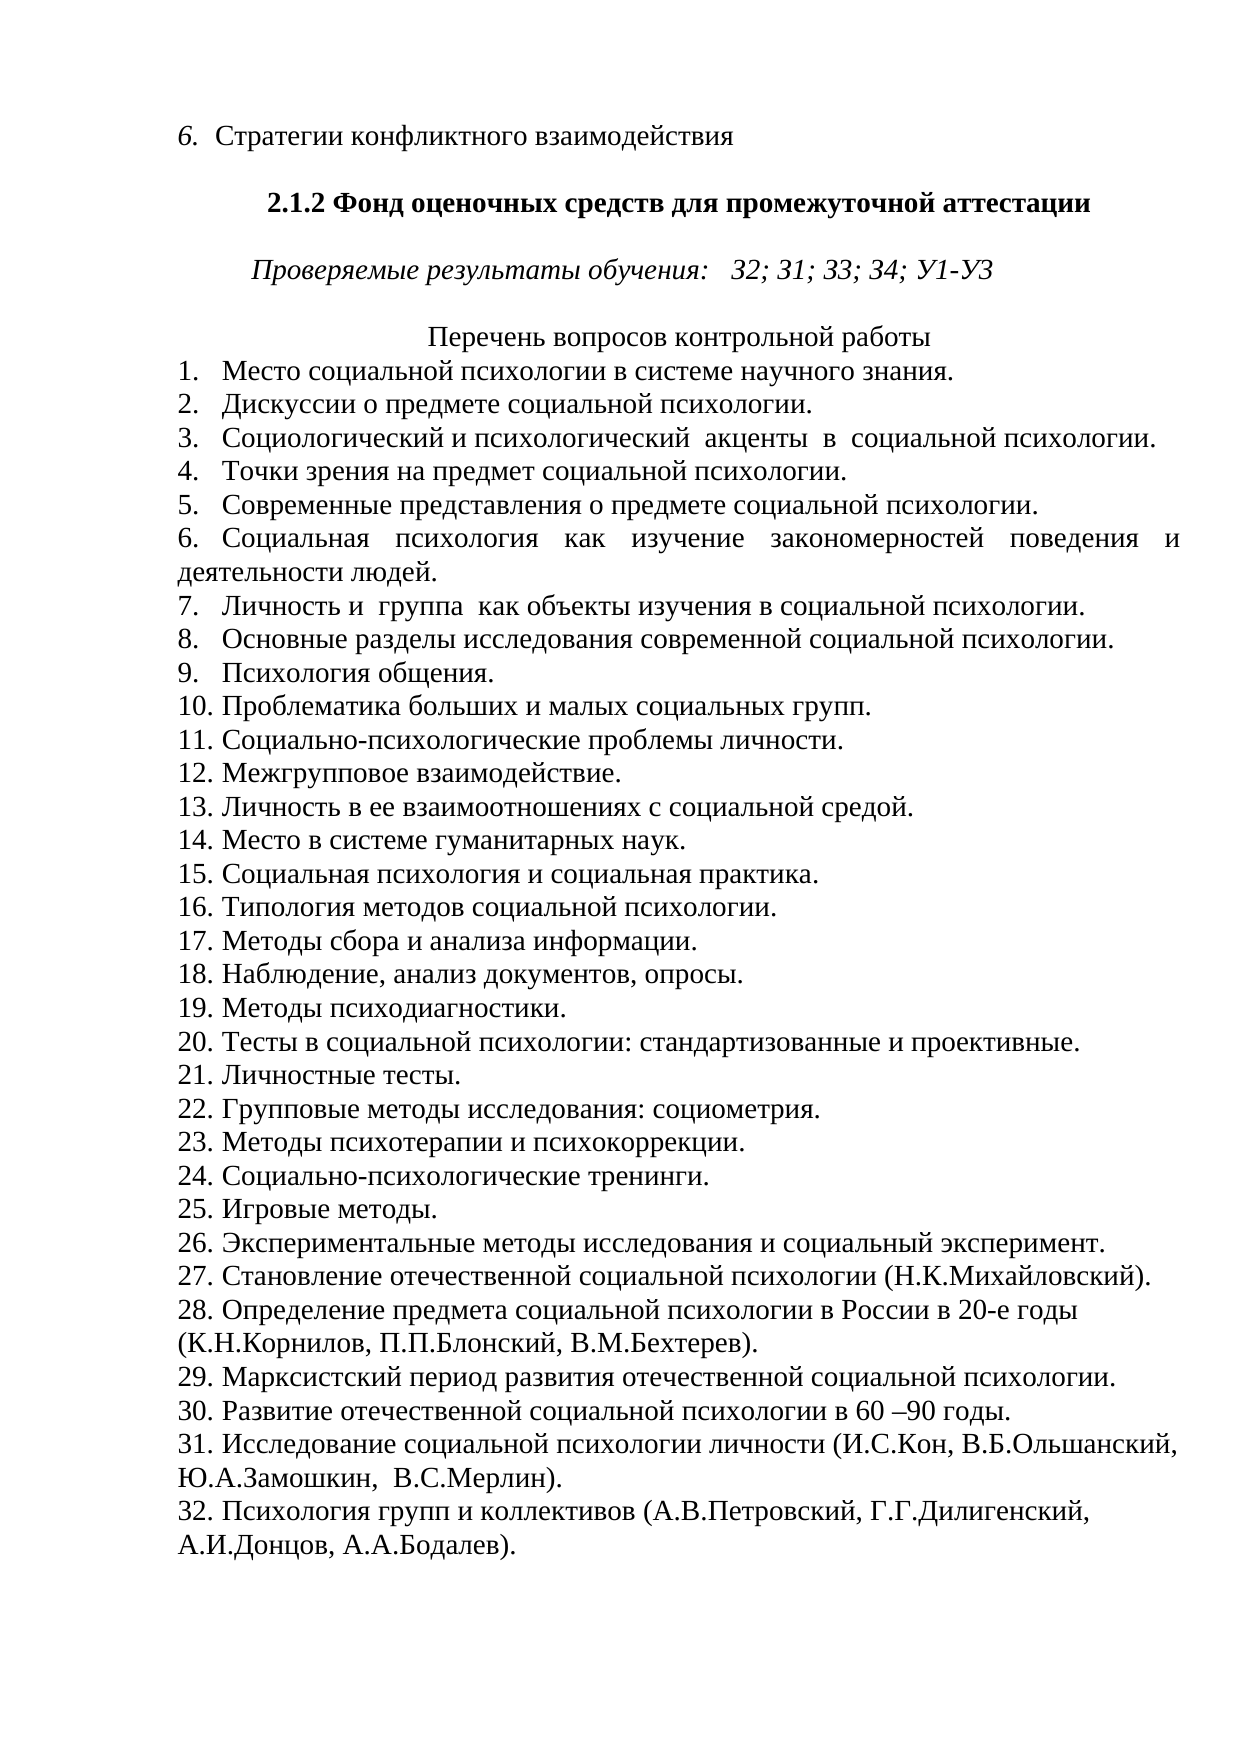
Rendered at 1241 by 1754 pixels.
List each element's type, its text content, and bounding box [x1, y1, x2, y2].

list Социально-психологические проблемы личности. [177, 722, 1181, 755]
list Игровые методы. [177, 1191, 1181, 1225]
list Основные разделы исследования современной социальной психологии. [177, 621, 1181, 655]
list Психология групп и коллективов (А.В.Петровский, Г.Г.Дилигенский, А.И.Донцов, А.А.Бодалев). [177, 1493, 1181, 1560]
list Личность в ее взаимоотношениях с социальной средой. [177, 789, 1181, 822]
list Место социальной психологии в системе научного знания. [177, 353, 1181, 386]
list Тесты в социальной психологии: стандартизованные и проективные. [177, 1024, 1181, 1057]
list Методы психодиагностики. [177, 990, 1181, 1024]
list Исследование социальной психологии личности (И.С.Кон, В.Б.Ольшанский, Ю.А.Замошкин, В.С.Мерлин). [177, 1426, 1181, 1493]
list Марксистский период развития отечественной социальной психологии. [177, 1359, 1181, 1393]
list Стратегии конфликтного взаимодействия [177, 118, 1181, 152]
list Определение предмета социальной психологии в России в 20-е годы (К.Н.Корнилов, П.П.Блонский, В.М.Бехтерев). [177, 1292, 1181, 1359]
list Точки зрения на предмет социальной психологии. [177, 453, 1181, 487]
list Развитие отечественной социальной психологии в 60 –90 годы. [177, 1393, 1181, 1426]
list Социальная психология и социальная практика. [177, 856, 1181, 889]
text Проверяемые результаты обучения: З2; З1; З3; З4; У1-У3 [177, 252, 1181, 286]
list Типология методов социальной психологии. [177, 889, 1181, 923]
list Групповые методы исследования: социометрия. [177, 1091, 1181, 1124]
text 2.1.2 Фонд оценочных средств для промежуточной аттестации [177, 185, 1181, 219]
list Социальная психология как изучение закономерностей поведения и деятельности людей. [177, 521, 1181, 588]
list Межгрупповое взаимодействие. [177, 755, 1181, 789]
list Психология общения. [177, 655, 1181, 688]
list Личность и группа как объекты изучения в социальной психологии. [177, 588, 1181, 621]
list Методы психотерапии и психокоррекции. [177, 1124, 1181, 1158]
list Место в системе гуманитарных наук. [177, 822, 1181, 856]
list Личностные тесты. [177, 1057, 1181, 1091]
list Методы сбора и анализа информации. [177, 923, 1181, 957]
text Перечень вопросов контрольной работы [177, 319, 1181, 353]
list Наблюдение, анализ документов, опросы. [177, 957, 1181, 990]
list Дискуссии о предмете социальной психологии. [177, 386, 1181, 420]
list Экспериментальные методы исследования и социальный эксперимент. [177, 1225, 1181, 1258]
list Современные представления о предмете социальной психологии. [177, 487, 1181, 521]
list Становление отечественной социальной психологии (Н.К.Михайловский). [177, 1258, 1181, 1292]
list Проблематика больших и малых социальных групп. [177, 688, 1181, 722]
list Социально-психологические тренинги. [177, 1158, 1181, 1191]
list Социологический и психологический акценты в социальной психологии. [177, 420, 1181, 453]
